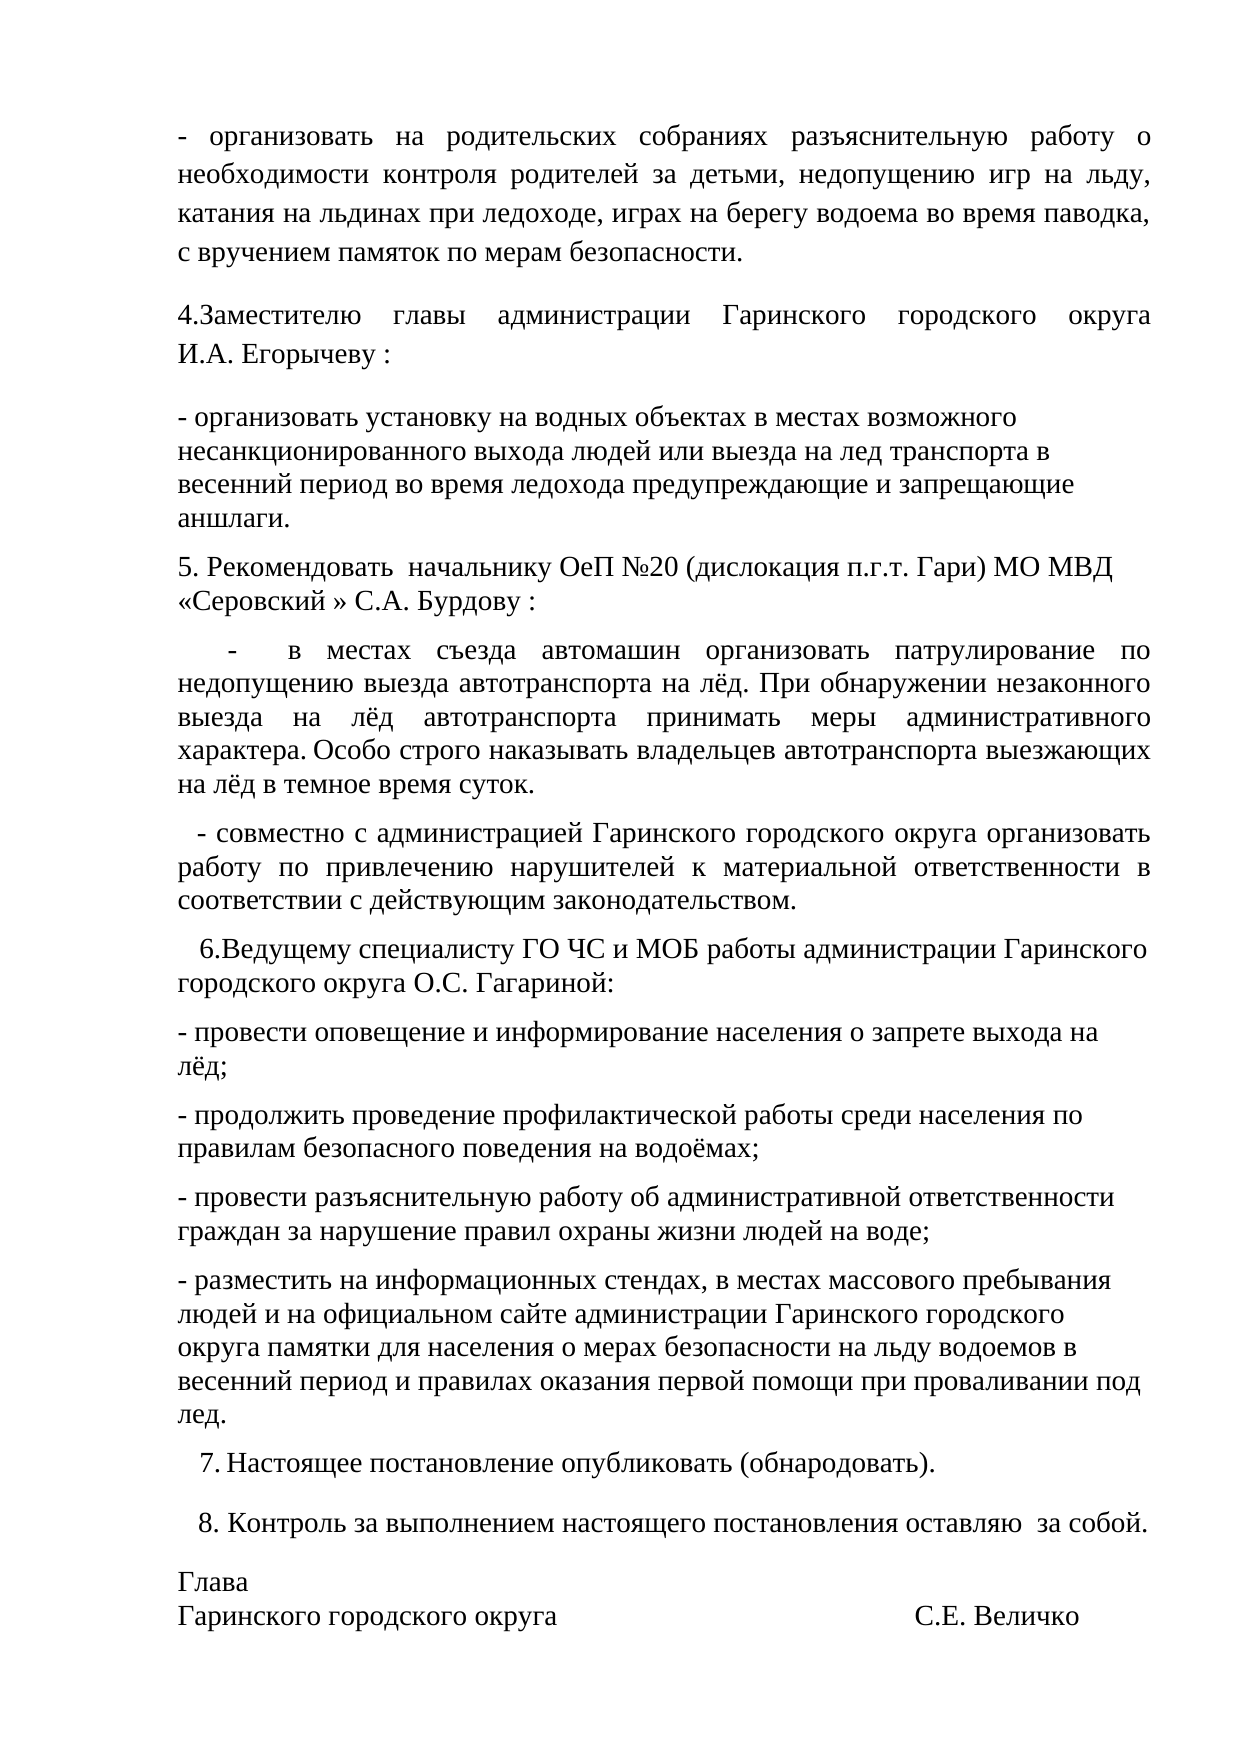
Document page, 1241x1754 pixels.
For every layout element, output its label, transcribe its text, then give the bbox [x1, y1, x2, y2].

text - провести оповещение и информирование населения о запрете выхода на лёд; [177, 1014, 1152, 1081]
text - совместно с администрацией Гаринского городского округа организовать работу по привлечению нарушителей к материальной ответственности в соответствии с действующим законодательством. [177, 815, 1152, 916]
text 6.Ведущему специалисту ГО ЧС и МОБ работы администрации Гаринского городского округа О.С. Гагариной: [177, 931, 1152, 998]
text 8. Контроль за выполнением настоящего постановления оставляю за собой. [177, 1505, 1152, 1538]
text Гаринского городского округа С.Е. Величко [177, 1598, 1152, 1631]
text - в местах съезда автомашин организовать патрулирование по недопущению выезда автотранспорта на лёд. При обнаружении незаконного выезда на лёд автотранспорта принимать меры административного характера. Особо строго наказывать владельцев автотранспорта выезжающих на лёд в темное время суток. [177, 632, 1152, 799]
text - продолжить проведение профилактической работы среди населения по правилам безопасного поведения на водоёмах; [177, 1097, 1152, 1164]
text 7. Настоящее постановление опубликовать (обнародовать). [177, 1446, 1152, 1479]
text - организовать на родительских собраниях разъяснительную работу о необходимости контроля родителей за детьми, недопущению игр на льду, катания на льдинах при ледоходе, играх на берегу водоема во время паводка, с вручением памяток по мерам безопасности. [177, 118, 1152, 267]
text 4.Заместителю главы администрации Гаринского городского округа И.А. Егорычеву : [177, 297, 1152, 369]
text 5. Рекомендовать начальнику ОеП №20 (дислокация п.г.т. Гари) МО МВД «Серовский » С.А. Бурдову : [177, 549, 1152, 616]
text Глава [177, 1564, 1152, 1598]
text - разместить на информационных стендах, в местах массового пребывания людей и на официальном сайте администрации Гаринского городского округа памятки для населения о мерах безопасности на льду водоемов в весенний период и правилах оказания первой помощи при проваливании под лед. [177, 1262, 1152, 1430]
text - провести разъяснительную работу об административной ответственности граждан за нарушение правил охраны жизни людей на воде; [177, 1179, 1152, 1247]
text - организовать установку на водных объектах в местах возможного несанкционированного выхода людей или выезда на лед транспорта в весенний период во время ледохода предупреждающие и запрещающие аншлаги. [177, 399, 1152, 533]
